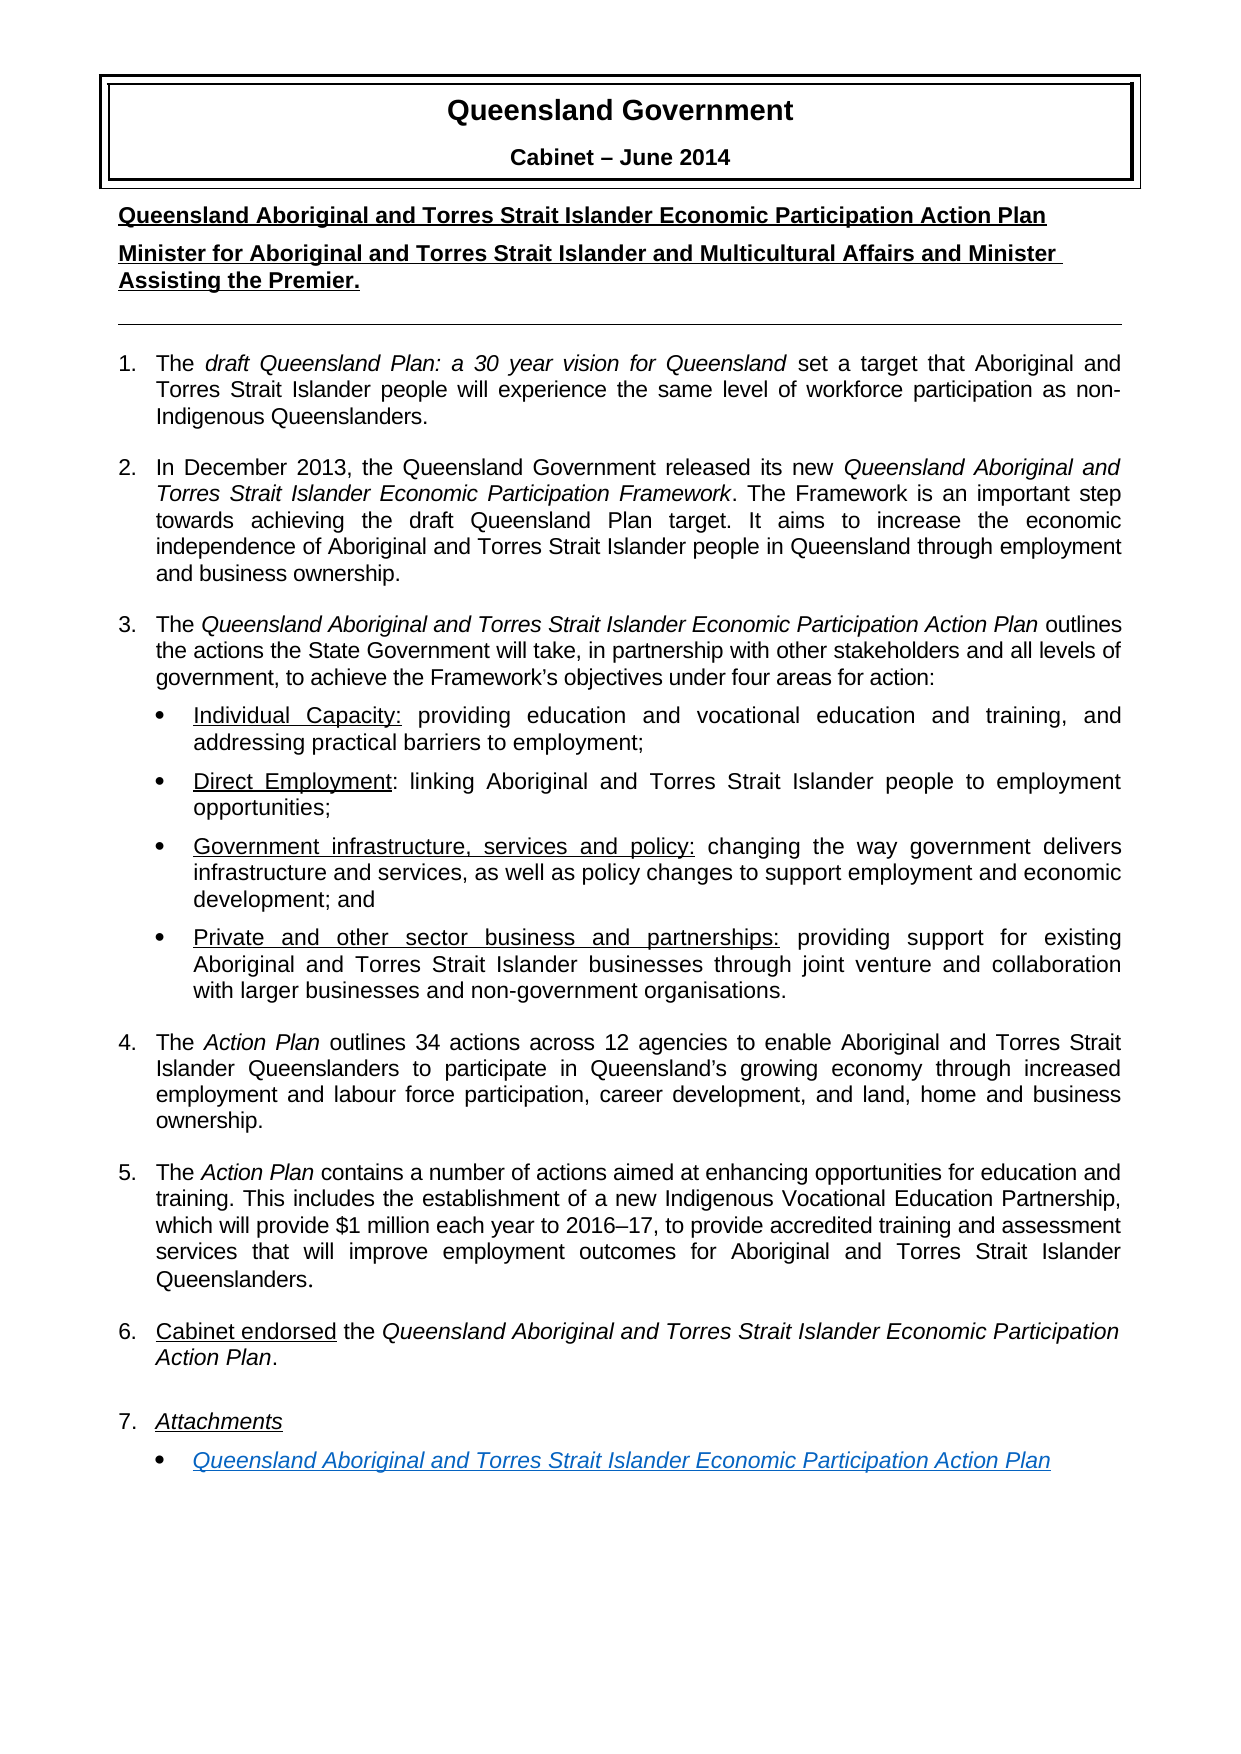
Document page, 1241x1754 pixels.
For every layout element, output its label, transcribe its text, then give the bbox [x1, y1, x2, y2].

list The Action Plan contains a number of actions aimed at enhancing opportunities for education and training. This includes the establishment of a new Indigenous Vocational Education Partnership, which will provide $1 million each year to 2016–17, to provide accredited training and assessment services that will improve employment outcomes for Aboriginal and Torres Strait Islander Queenslanders. [118, 1159, 1122, 1293]
list Direct Employment: linking Aboriginal and Torres Strait Islander people to employment opportunities; [156, 768, 1122, 820]
list Individual Capacity: providing education and vocational education and training, and addressing practical barriers to employment; [156, 702, 1122, 755]
list Queensland Aboriginal and Torres Strait Islander Economic Participation Action Plan [155, 1447, 1122, 1474]
list In December 2013, the Queensland Government released its new Queensland Aboriginal and Torres Strait Islander Economic Participation Framework. The Framework is an important step towards achieving the draft Queensland Plan target. It aims to increase the economic independence of Aboriginal and Torres Strait Islander people in Queensland through employment and business ownership. [118, 454, 1122, 586]
list Cabinet endorsed the Queensland Aboriginal and Torres Strait Islander Economic Participation Action Plan. [118, 1318, 1122, 1371]
list The Queensland Aboriginal and Torres Strait Islander Economic Participation Action Plan outlines the actions the State Government will take, in partnership with other stakeholders and all levels of government, to achieve the Framework’s objectives under four areas for action: [118, 611, 1122, 690]
list The Action Plan outlines 34 actions across 12 agencies to enable Aboriginal and Torres Strait Islander Queenslanders to participate in Queensland’s growing economy through increased employment and labour force participation, career development, and land, home and business ownership. [118, 1028, 1122, 1134]
list Private and other sector business and partnerships: providing support for existing Aboriginal and Torres Strait Islander businesses through joint venture and collaboration with larger businesses and non-government organisations. [156, 924, 1122, 1003]
list Government infrastructure, services and policy: changing the way government delivers infrastructure and services, as well as policy changes to support employment and economic development; and [156, 833, 1122, 912]
list The draft Queensland Plan: a 30 year vision for Queensland set a target that Aboriginal and Torres Strait Islander people will experience the same level of workforce participation as non-Indigenous Queenslanders. [118, 350, 1122, 429]
list Attachments [118, 1408, 1122, 1434]
